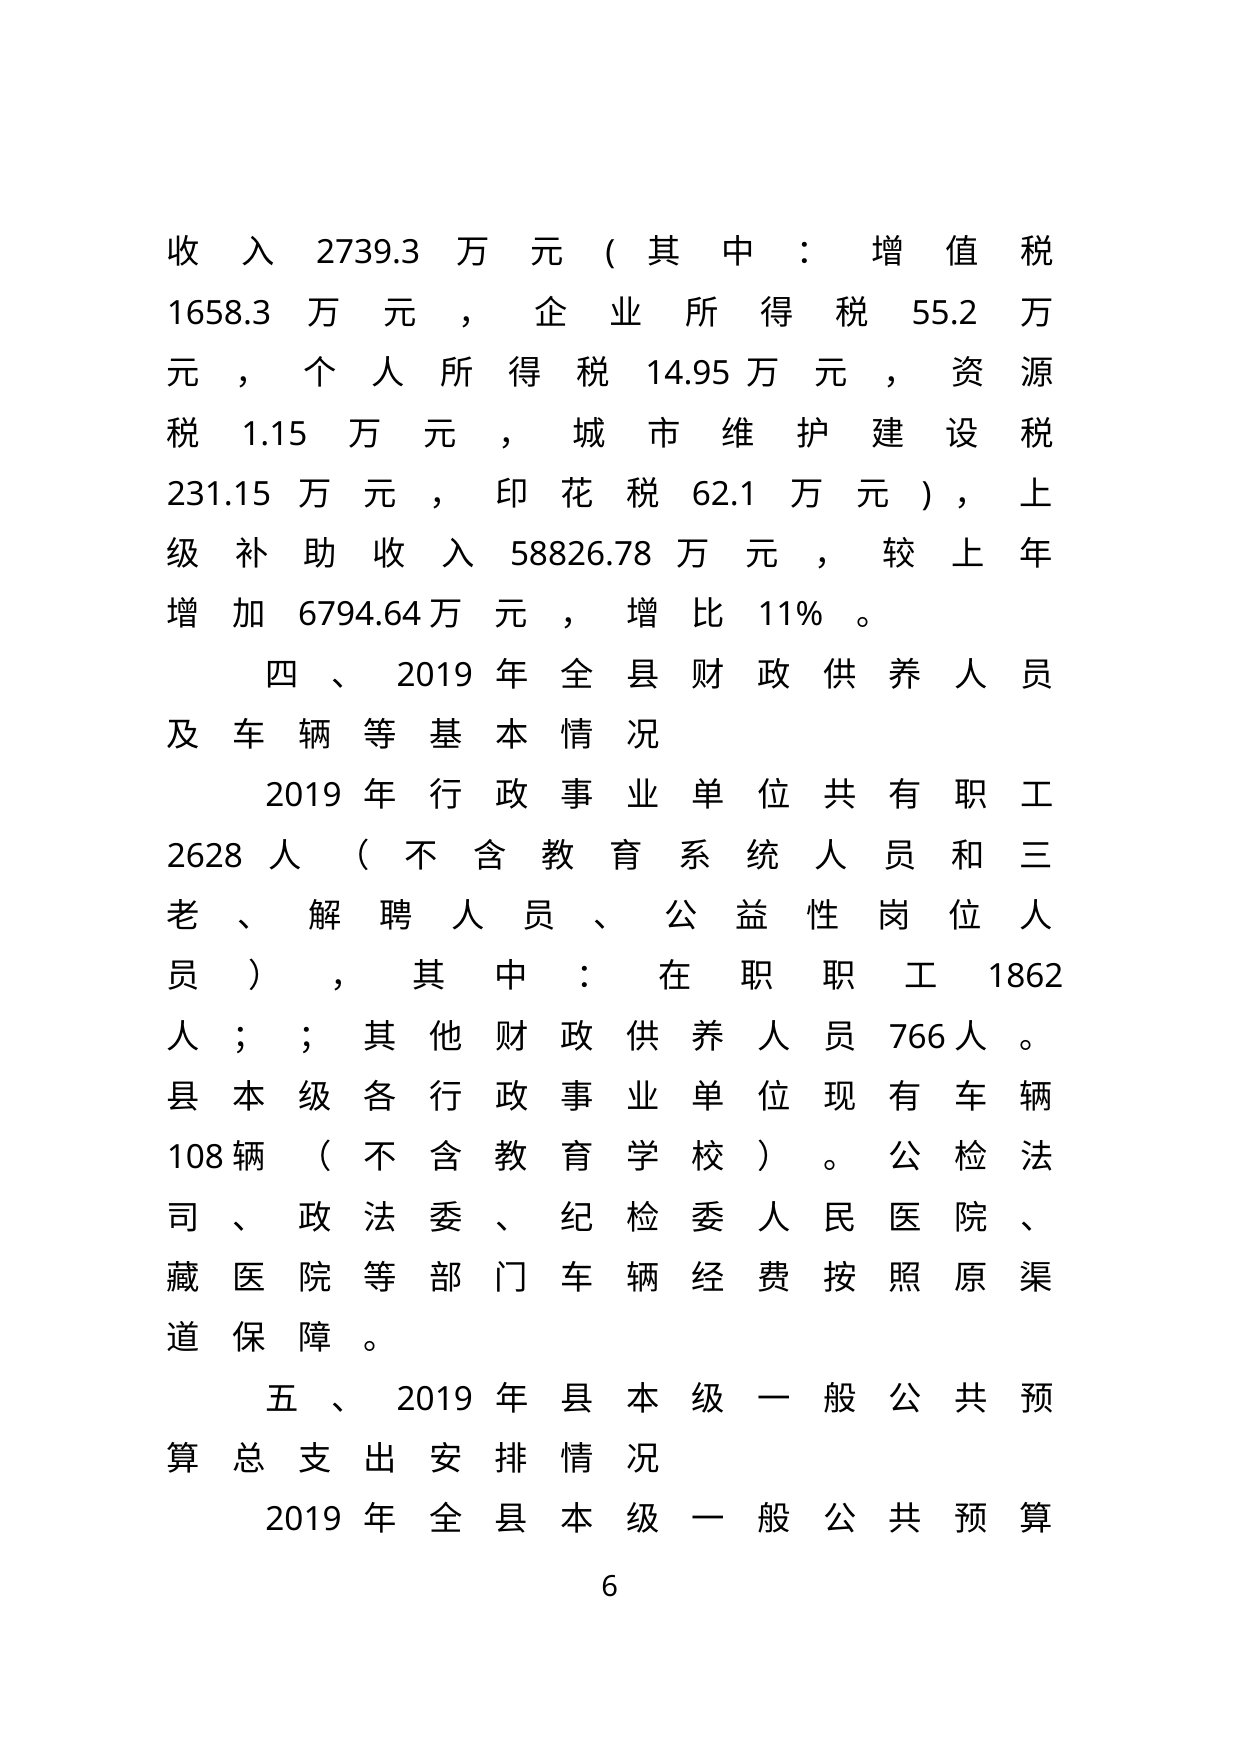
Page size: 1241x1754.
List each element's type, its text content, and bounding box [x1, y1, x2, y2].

text 五、2019年县本级一般公共预算总支出安排情况 [167, 1365, 1085, 1486]
text 2019年行政事业单位共有职工2628人（不含教育系统人员和三老、解聘人员、公益性岗位人员），其中：在职职工1862人；；其他财政供养人员766人。县本级各行政事业单位现有车辆108辆（不含教育学校）。公检法司、政法委、纪检委人民医院、藏医院等部门车辆经费按照原渠道保障。 [167, 762, 1085, 1365]
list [167, 219, 1085, 642]
text 四、2019年全县财政供养人员及车辆等基本情况 [167, 642, 1085, 762]
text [167, 1486, 1085, 1546]
